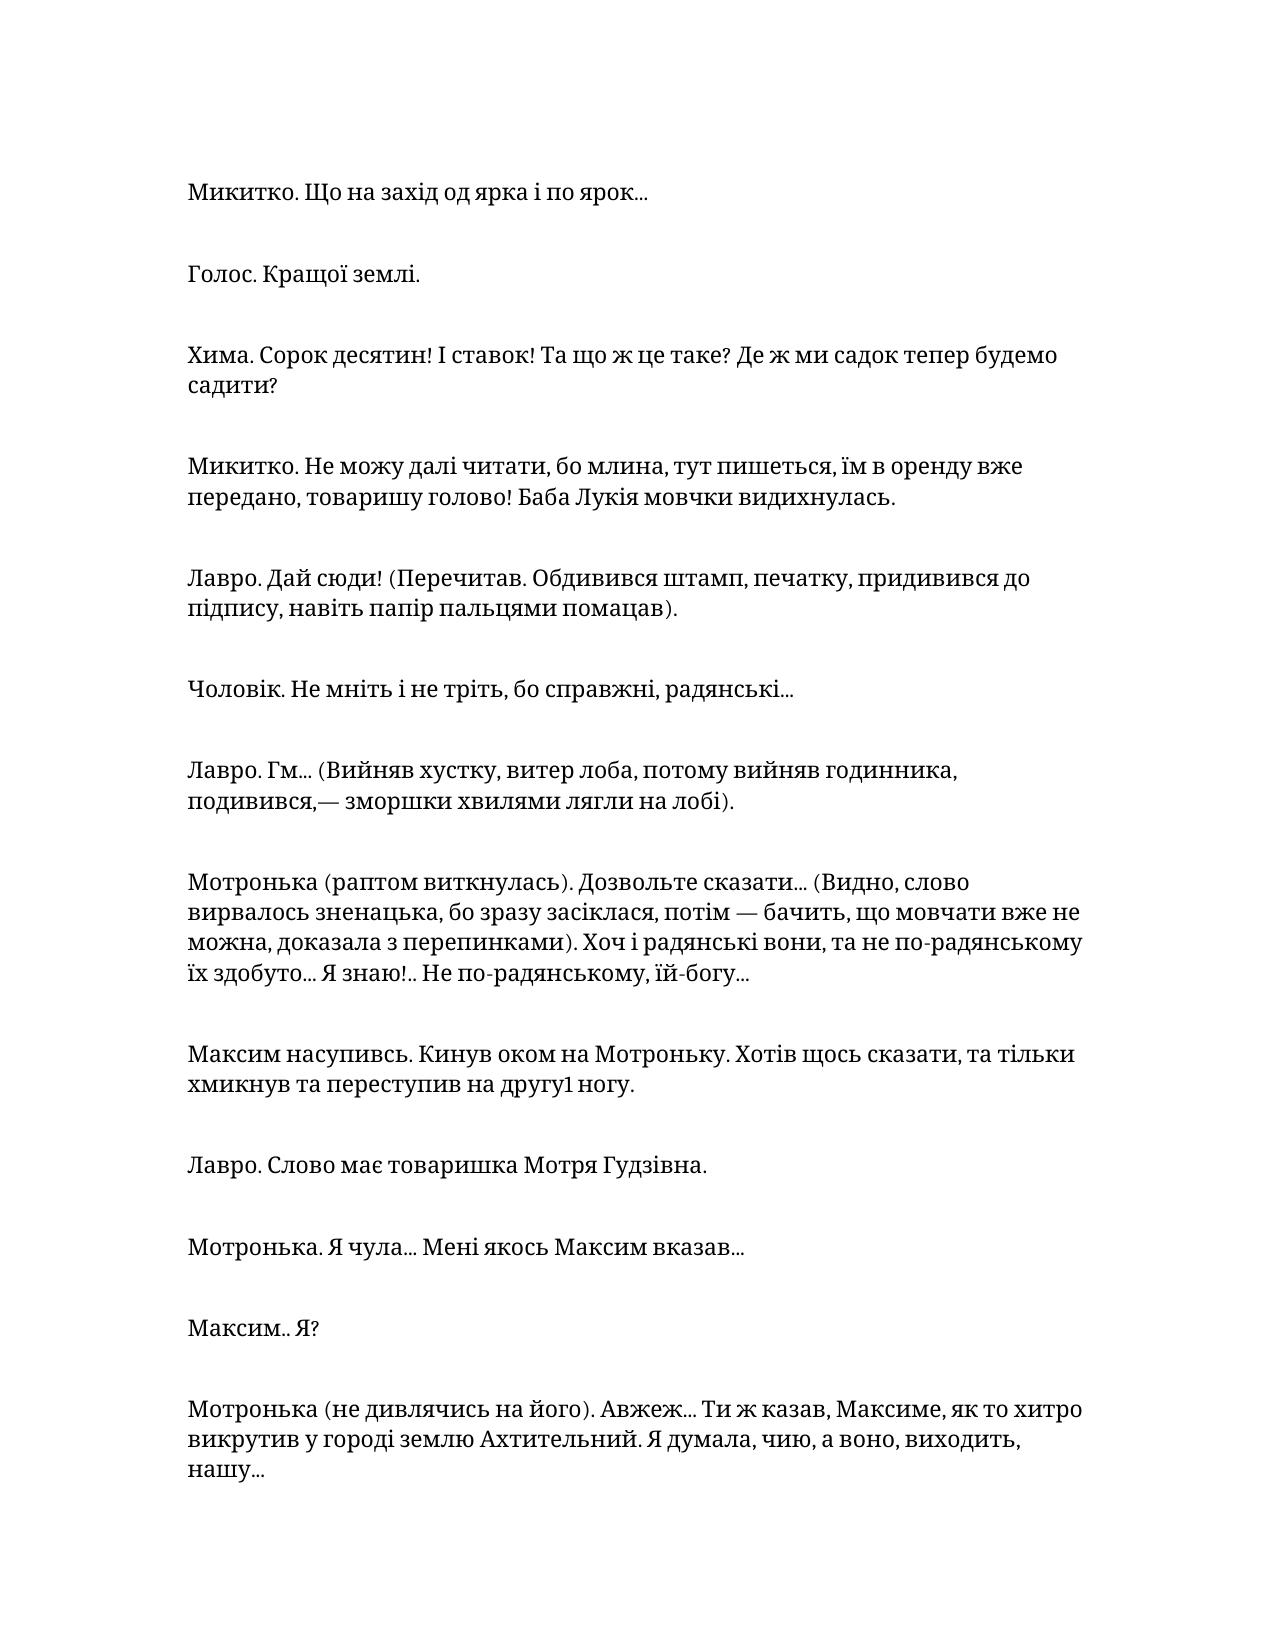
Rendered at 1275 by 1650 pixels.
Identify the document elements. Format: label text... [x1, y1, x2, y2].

text Лавро. Слово має товаришка Мотря Гудзівна. [187, 1123, 1087, 1179]
text Чоловік. Не мніть і не тріть, бо справжні, радянські... [187, 647, 1087, 703]
text Голос. Кращої землі. [187, 231, 1087, 288]
text Мотронька (раптом виткнулась). Дозвольте сказати... (Видно, слово вирвалось зненацька, бо зразу засіклася, потім — бачить, що мовчати вже не можна, доказала з перепинками). Хоч і радянські вони, та не по-радянському їх здобуто... Я знаю!.. Не по-радянському, їй-богу... [187, 839, 1087, 987]
text Микитко. Не можу далі читати, бо млина, тут пишеться, їм в оренду вже передано, товаришу голово! Баба Лукія мовчки видихнулась. [187, 424, 1087, 511]
text Микитко. Що на захід од ярка і по ярок... [187, 150, 1087, 207]
text Лавро. Гм... (Вийняв хустку, витер лоба, потому вийняв годинника, подивився,— зморшки хвилями лягли на лобі). [187, 728, 1087, 815]
text Максим насупивсь. Кинув оком на Мотроньку. Хотів щось сказати, та тільки хмикнув та переступив на другу1 ногу. [187, 1011, 1087, 1098]
text Мотронька. Я чула... Мені якось Максим вказав... [187, 1204, 1087, 1261]
text Мотронька (не дивлячись на його). Авжеж... Ти ж казав, Максиме, як то хитро викрутив у городі землю Ахтительний. Я думала, чию, а воно, виходить, нашу... [187, 1367, 1087, 1484]
text Максим.. Я? [187, 1285, 1087, 1342]
text Хима. Сорок десятин! І ставок! Та що ж це таке? Де ж ми садок тепер будемо садити? [187, 312, 1087, 399]
text Лавро. Дай сюди! (Перечитав. Обдивився штамп, печатку, придивився до підпису, навіть папір пальцями помацав). [187, 535, 1087, 622]
